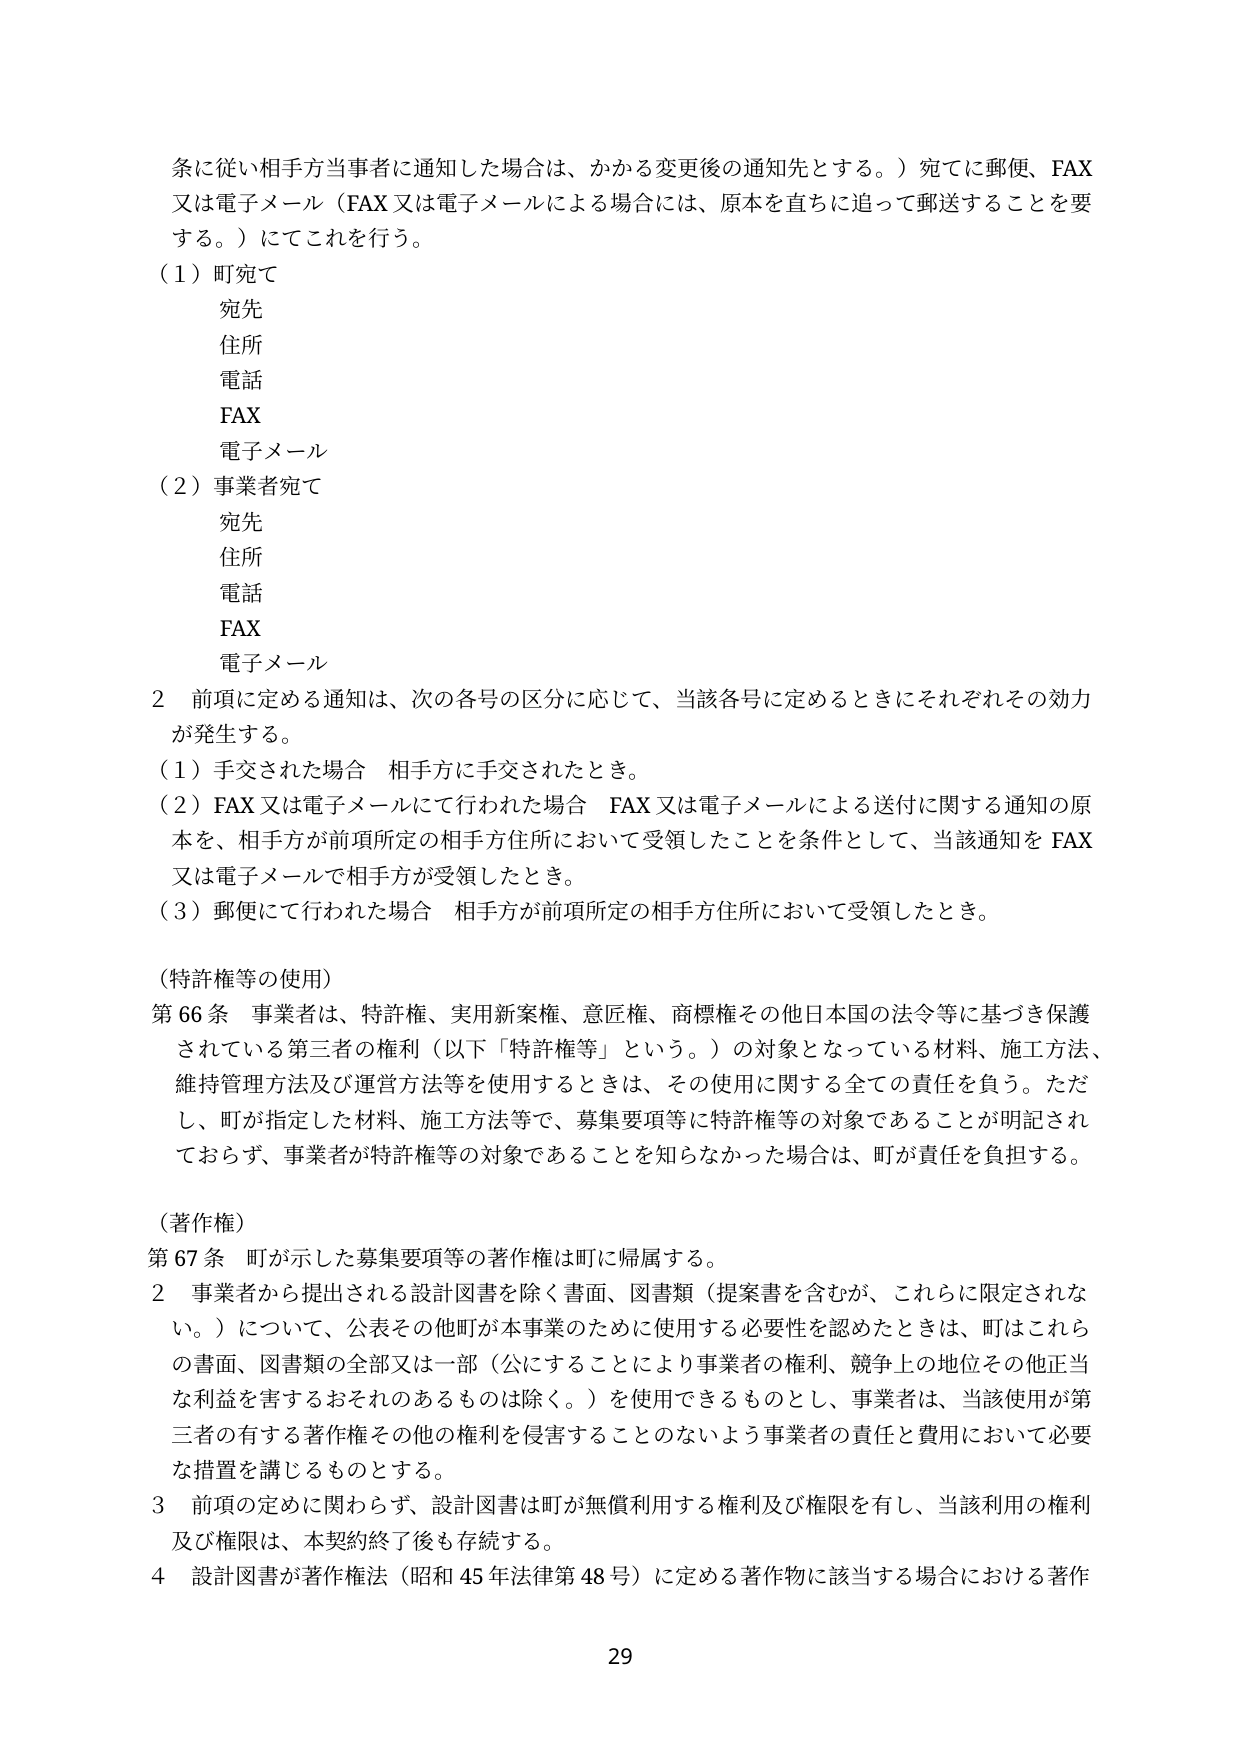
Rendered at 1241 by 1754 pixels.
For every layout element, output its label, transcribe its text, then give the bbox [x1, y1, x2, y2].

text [148, 148, 1092, 254]
text 住所 [172, 325, 1092, 360]
text 住所 [172, 537, 1092, 573]
text ２ 事業者から提出される設計図書を除く書面、図書類（提案書を含むが、これらに限定されない。）について、公表その他町が本事業のために使用する必要性を認めたときは、町はこれらの書面、図書類の全部又は一部（公にすることにより事業者の権利、競争上の地位その他正当な利益を害するおそれのあるものは除く。）を使用できるものとし、事業者は、当該使用が第三者の有する著作権その他の権利を侵害することのないよう事業者の責任と費用において必要な措置を講じるものとする。 [148, 1273, 1092, 1486]
text （１）町宛て [148, 254, 1092, 289]
text FAX [172, 396, 1092, 431]
text FAX [172, 608, 1092, 643]
text 宛先 [172, 289, 1092, 325]
text 電子メール [172, 431, 1092, 466]
text 第67条 町が示した募集要項等の著作権は町に帰属する。 [148, 1238, 1092, 1273]
text （３）郵便にて行われた場合 相手方が前項所定の相手方住所において受領したとき。 [148, 891, 1092, 927]
text ３ 前項の定めに関わらず、設計図書は町が無償利用する権利及び権限を有し、当該利用の権利及び権限は、本契約終了後も存続する。 [148, 1486, 1092, 1556]
text 第66条 事業者は、特許権、実用新案権、意匠権、商標権その他日本国の法令等に基づき保護されている第三者の権利（以下「特許権等」という。）の対象となっている材料、施工方法、維持管理方法及び運営方法等を使用するときは、その使用に関する全ての責任を負う。ただし、町が指定した材料、施工方法等で、募集要項等に特許権等の対象であることが明記されておらず、事業者が特許権等の対象であることを知らなかった場合は、町が責任を負担する。 [152, 994, 1092, 1171]
text 宛先 [172, 502, 1092, 537]
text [148, 1556, 1092, 1592]
text （２）事業者宛て [148, 466, 1092, 502]
text 電話 [172, 573, 1092, 608]
text ２ 前項に定める通知は、次の各号の区分に応じて、当該各号に定めるときにそれぞれその効力が発生する。 [148, 679, 1092, 750]
text （１）手交された場合 相手方に手交されたとき。 [148, 750, 1092, 785]
subtitle （著作権） [148, 1206, 1092, 1238]
text 電子メール [172, 643, 1092, 679]
text 電話 [172, 360, 1092, 396]
text （２）FAX又は電子メールにて行われた場合 FAX又は電子メールによる送付に関する通知の原本を、相手方が前項所定の相手方住所において受領したことを条件として、当該通知をFAX又は電子メールで相手方が受領したとき。 [148, 785, 1092, 891]
subtitle （特許権等の使用） [148, 962, 1092, 994]
